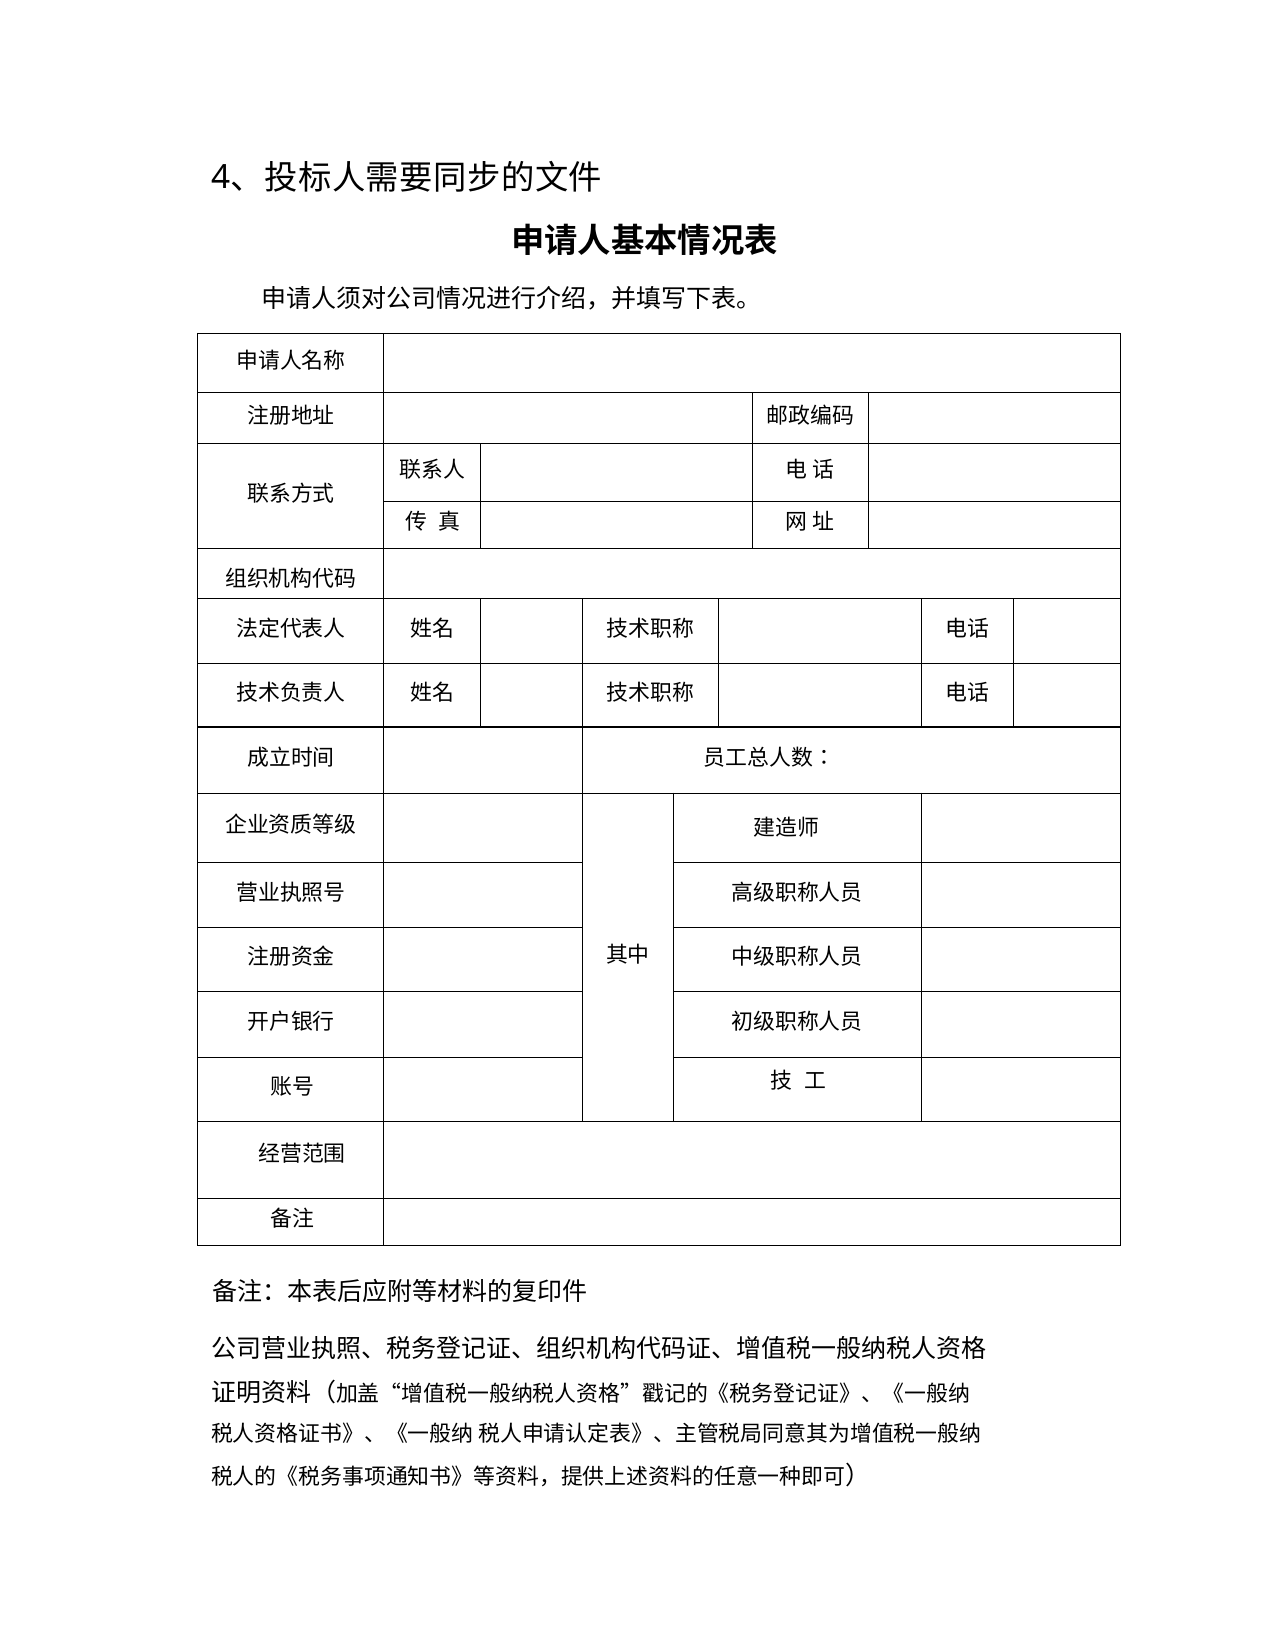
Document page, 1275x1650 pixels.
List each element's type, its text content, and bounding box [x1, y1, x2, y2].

table_cell 开户银行 [198, 992, 383, 1057]
table_cell [481, 502, 752, 548]
table_cell 备注 [198, 1199, 383, 1245]
list 投标人需要同步的文件 [211, 150, 1089, 198]
table_cell 电话 [922, 664, 1013, 726]
table_cell [719, 599, 921, 663]
table_cell [869, 502, 1120, 548]
table_cell 技 工 [674, 1058, 921, 1121]
table_cell 中级职称人员 [674, 928, 921, 991]
table_cell [384, 794, 582, 862]
table_cell 成立时间 [198, 728, 383, 792]
text 公司营业执照、税务登记证、组织机构代码证、增值税一般纳税人资格证明资料（加盖“增值税一般纳税人资格”戳记的《税务登记证》、《一般纳税人资格证书》、《一般纳 税人申请认定表》、主管税局同意其为增值税一般纳税人的《税务事项通知书》等资料，提供上述资料的任意一种即可） [211, 1328, 987, 1491]
table_cell [384, 863, 582, 927]
table_cell [922, 794, 1120, 862]
table_cell [481, 444, 752, 501]
table_cell 网 址 [753, 502, 868, 548]
table_cell 建造师 [674, 794, 921, 862]
table_cell [481, 664, 582, 726]
table_cell [384, 1199, 1120, 1245]
table_cell 技术职称 [583, 599, 718, 663]
table_cell [384, 1058, 582, 1121]
table_cell 员工总人数： [583, 728, 1120, 792]
table_cell 姓名 [384, 664, 480, 726]
table_cell [922, 1058, 1120, 1121]
table_cell [384, 728, 582, 792]
table_cell 高级职称人员 [674, 863, 921, 927]
table_header 申请人名称 [198, 334, 383, 392]
table_cell [922, 928, 1120, 991]
table_cell [481, 599, 582, 663]
table_cell 技术职称 [583, 664, 718, 726]
table_cell 姓名 [384, 599, 480, 663]
table_cell 技术负责人 [198, 664, 383, 726]
table_cell [384, 992, 582, 1057]
table_cell [869, 444, 1120, 501]
table_cell 法定代表人 [198, 599, 383, 663]
text 备注：本表后应附等材料的复印件 [212, 1275, 1089, 1307]
table_header [384, 334, 1120, 392]
table_cell 企业资质等级 [198, 794, 383, 862]
table_cell [384, 1122, 1120, 1198]
table_cell 电 话 [753, 444, 868, 501]
table_cell [922, 992, 1120, 1057]
table_cell 其中 [583, 794, 673, 1121]
table_cell 邮政编码 [753, 393, 868, 443]
table_cell 初级职称人员 [674, 992, 921, 1057]
table_cell 传 真 [384, 502, 480, 548]
table_cell 联系方式 [198, 444, 383, 548]
table_cell [1014, 664, 1120, 726]
text 申请人须对公司情况进行介绍，并填写下表。 [261, 269, 1089, 311]
table_cell 注册资金 [198, 928, 383, 991]
table_cell 组织机构代码 [198, 549, 383, 598]
table_cell [384, 928, 582, 991]
table_cell 账号 [198, 1058, 383, 1121]
table_cell [384, 393, 752, 443]
table_cell [719, 664, 921, 726]
table_cell 注册地址 [198, 393, 383, 443]
table_cell [1014, 599, 1120, 663]
table_cell 经营范围 [198, 1122, 383, 1198]
text 申请人基本情况表 [219, 202, 1082, 265]
table_cell 联系人 [384, 444, 480, 501]
table_cell 电话 [922, 599, 1013, 663]
table_cell [384, 549, 1120, 598]
table_cell [922, 863, 1120, 927]
table_cell 营业执照号 [198, 863, 383, 927]
table_cell [869, 393, 1120, 443]
